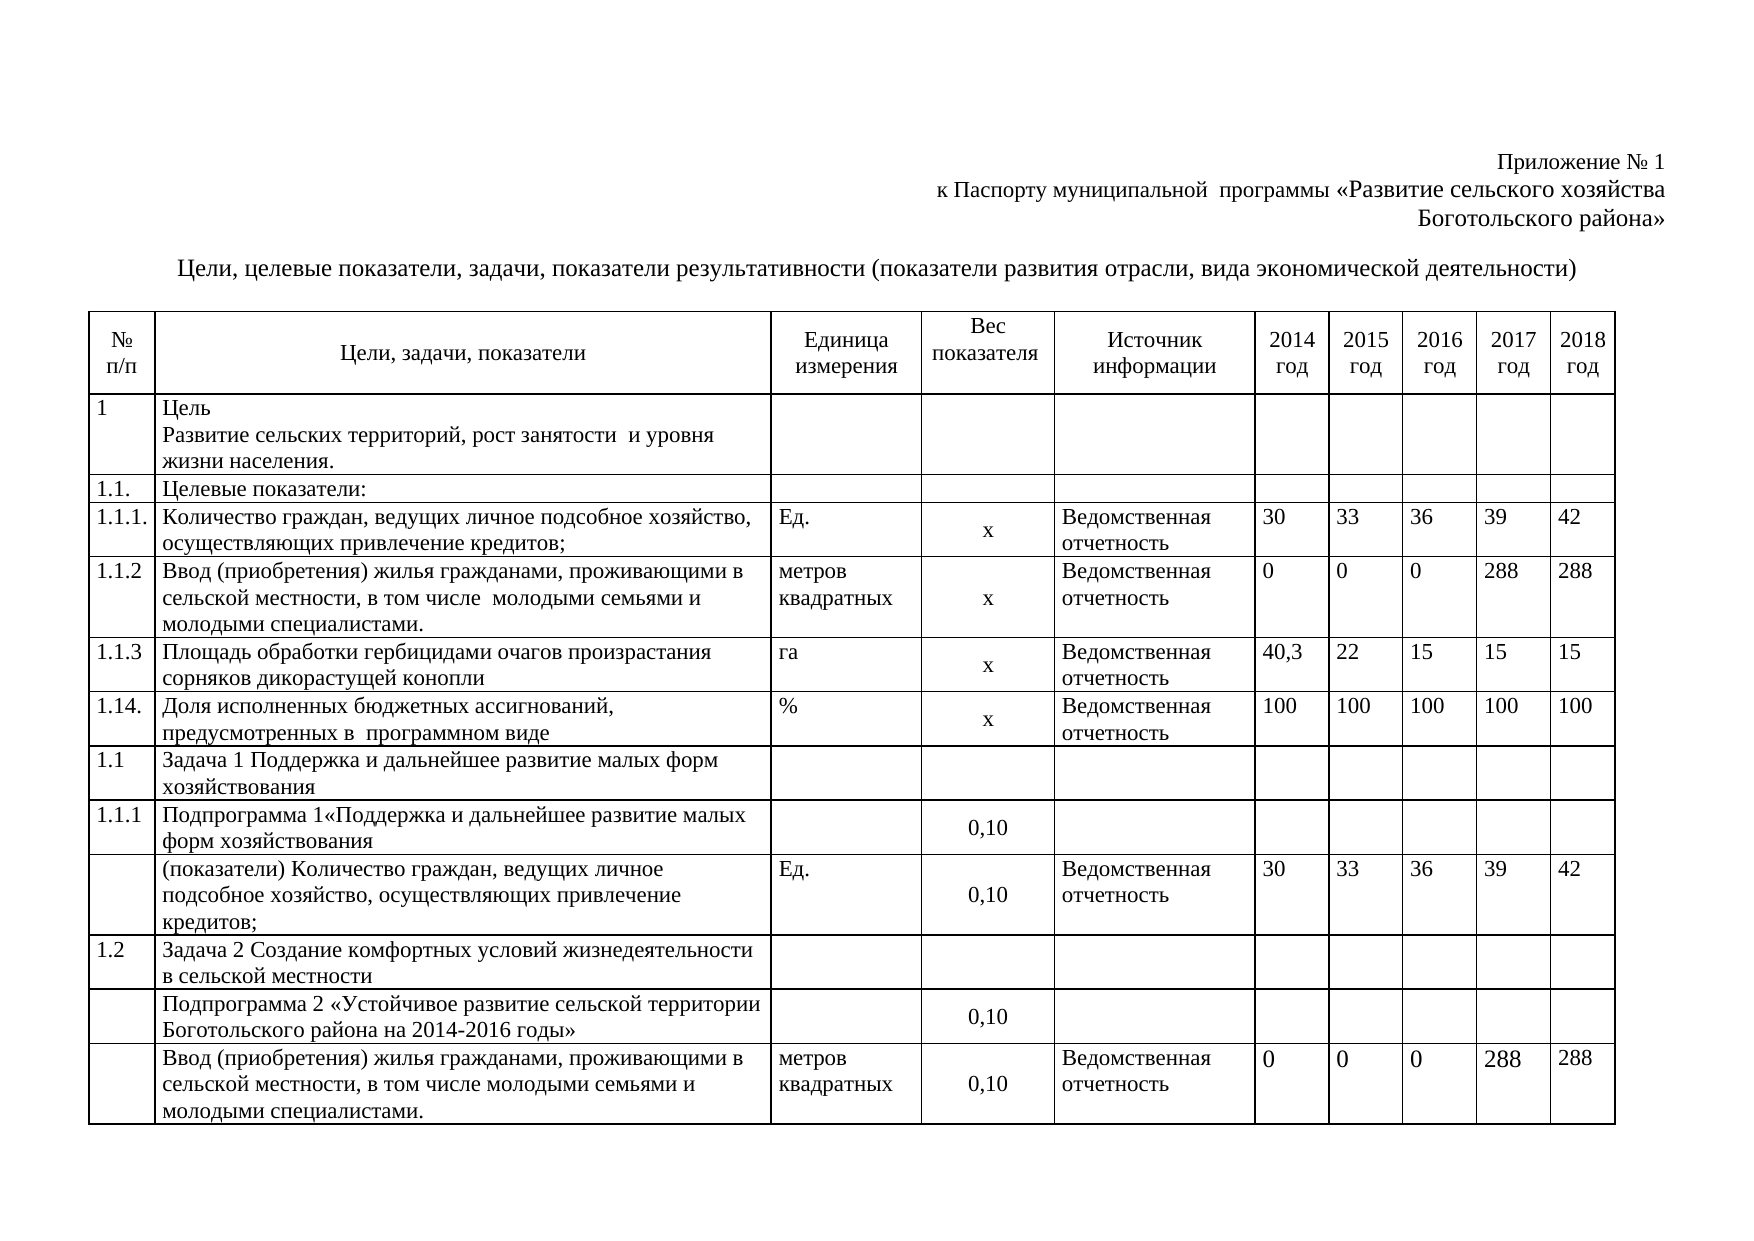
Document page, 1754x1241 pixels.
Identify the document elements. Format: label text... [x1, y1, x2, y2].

table_cell 1 [90, 395, 154, 473]
table_cell [1477, 747, 1550, 799]
table_cell Ведомственная отчетность [1055, 638, 1254, 691]
table_cell 100 [1551, 692, 1614, 745]
table_cell 0,10 [922, 1044, 1054, 1123]
table_cell Ввод (приобретения) жилья гражданами, проживающими в сельской местности, в том числе молодыми семьями и молодыми специалистами. [156, 1044, 770, 1123]
table_cell [1055, 990, 1254, 1043]
table_cell [1477, 801, 1550, 853]
table_cell [772, 990, 921, 1043]
table_cell 40,3 [1256, 638, 1328, 691]
table_header Вес показателя [922, 312, 1054, 393]
table_cell [1477, 990, 1550, 1043]
table_cell метров квадратных [772, 557, 921, 636]
table_cell Доля исполненных бюджетных ассигнований, предусмотренных в программном виде [156, 692, 770, 745]
table_cell Площадь обработки гербицидами очагов произрастания сорняков дикорастущей конопли [156, 638, 770, 691]
table_cell 0 [1330, 557, 1402, 636]
table_cell Ед. [772, 503, 921, 556]
table_cell [1551, 395, 1614, 473]
table_cell Целевые показатели: [156, 475, 770, 501]
table_cell [1551, 475, 1614, 501]
table_cell [772, 936, 921, 988]
table_cell [922, 395, 1054, 473]
table_cell 1.1 [90, 747, 154, 799]
table_cell [90, 855, 154, 934]
table_cell (показатели) Количество граждан, ведущих личное подсобное хозяйство, осуществляющих привлечение кредитов; [156, 855, 770, 934]
table_cell 30 [1256, 855, 1328, 934]
table_cell [772, 747, 921, 799]
table_cell 288 [1477, 557, 1550, 636]
table_cell 0 [1403, 557, 1476, 636]
table_cell 1.1. [90, 475, 154, 501]
table_cell [1551, 990, 1614, 1043]
table_header 2017 год [1477, 312, 1550, 393]
table_cell 0,10 [922, 855, 1054, 934]
table_cell 288 [1477, 1044, 1550, 1123]
table_cell [1256, 801, 1328, 853]
table_header Источник информации [1055, 312, 1254, 393]
table_cell 36 [1403, 855, 1476, 934]
table_cell 100 [1477, 692, 1550, 745]
table_cell [1256, 475, 1328, 501]
table_cell [1330, 801, 1402, 853]
table_cell [1403, 990, 1476, 1043]
table_header № п/п [90, 312, 154, 393]
table_cell [1477, 475, 1550, 501]
table_cell 1.1.1. [90, 503, 154, 556]
table_cell [1256, 936, 1328, 988]
table_cell 15 [1551, 638, 1614, 691]
table_cell [1055, 747, 1254, 799]
table_cell Задача 1 Поддержка и дальнейшее развитие малых форм хозяйствования [156, 747, 770, 799]
table_cell 36 [1403, 503, 1476, 556]
table_cell [90, 990, 154, 1043]
table_cell [1055, 801, 1254, 853]
table_header 2016 год [1403, 312, 1476, 393]
table_cell Цель Развитие сельских территорий, рост занятости и уровня жизни населения. [156, 395, 770, 473]
table_cell x [922, 692, 1054, 745]
table_cell [1403, 936, 1476, 988]
table_cell 33 [1330, 503, 1402, 556]
table_cell [1055, 936, 1254, 988]
text Цели, целевые показатели, задачи, показатели результативности (показатели развития отрасли, вида экономической деятельности) [89, 253, 1665, 282]
table_cell 1.1.2 [90, 557, 154, 636]
table_cell 15 [1403, 638, 1476, 691]
table_cell [922, 936, 1054, 988]
table_cell [1256, 990, 1328, 1043]
table_cell [1330, 936, 1402, 988]
table_cell 0 [1403, 1044, 1476, 1123]
table_cell [772, 395, 921, 473]
table_cell [1403, 475, 1476, 501]
table_cell [922, 747, 1054, 799]
table_header Цели, задачи, показатели [156, 312, 770, 393]
table_cell Подпрограмма 2 «Устойчивое развитие сельской территории Боготольского района на 2014-2016 годы» [156, 990, 770, 1043]
table_cell 22 [1330, 638, 1402, 691]
table_cell 0 [1330, 1044, 1402, 1123]
table_cell Ведомственная отчетность [1055, 503, 1254, 556]
table_cell [922, 475, 1054, 501]
table_cell 1.1.1 [90, 801, 154, 853]
table_header Единица измерения [772, 312, 921, 393]
table_cell Ед. [772, 855, 921, 934]
table_cell 15 [1477, 638, 1550, 691]
table_cell [772, 801, 921, 853]
table_cell [1551, 747, 1614, 799]
table_cell 288 [1551, 557, 1614, 636]
table_cell [1551, 801, 1614, 853]
table_cell 42 [1551, 855, 1614, 934]
table_cell 1.1.3 [90, 638, 154, 691]
table_cell [1330, 475, 1402, 501]
table_cell 0,10 [922, 990, 1054, 1043]
table_cell 39 [1477, 503, 1550, 556]
table_cell x [922, 638, 1054, 691]
table_cell Ведомственная отчетность [1055, 1044, 1254, 1123]
table_cell [90, 1044, 154, 1123]
table_cell 39 [1477, 855, 1550, 934]
table_cell 288 [1551, 1044, 1614, 1123]
table_cell % [772, 692, 921, 745]
table_cell 0 [1256, 1044, 1328, 1123]
table_cell 0 [1256, 557, 1328, 636]
table_cell [1477, 395, 1550, 473]
table_cell x [922, 503, 1054, 556]
text Боготольского района» [89, 203, 1665, 232]
table_cell 33 [1330, 855, 1402, 934]
table_header 2018 год [1551, 312, 1614, 393]
table_cell 100 [1256, 692, 1328, 745]
table_cell Задача 2 Создание комфортных условий жизнедеятельности в сельской местности [156, 936, 770, 988]
text к Паспорту муниципальной программы «Развитие сельского хозяйства [89, 174, 1665, 203]
table_cell 100 [1403, 692, 1476, 745]
table_cell [1055, 395, 1254, 473]
table_cell Ввод (приобретения) жилья гражданами, проживающими в сельской местности, в том числе молодыми семьями и молодыми специалистами. [156, 557, 770, 636]
table_cell [1403, 801, 1476, 853]
table_cell [1330, 747, 1402, 799]
table_cell 30 [1256, 503, 1328, 556]
table_cell [1403, 747, 1476, 799]
table_cell Ведомственная отчетность [1055, 557, 1254, 636]
table_cell [1330, 395, 1402, 473]
table_cell 1.2 [90, 936, 154, 988]
table_cell [772, 475, 921, 501]
table_cell Ведомственная отчетность [1055, 692, 1254, 745]
table_cell Количество граждан, ведущих личное подсобное хозяйство, осуществляющих привлечение кредитов; [156, 503, 770, 556]
table_header 2014 год [1256, 312, 1328, 393]
table_cell [1256, 395, 1328, 473]
table_cell Ведомственная отчетность [1055, 855, 1254, 934]
table_cell [1330, 990, 1402, 1043]
text Приложение № 1 [89, 148, 1665, 174]
table_cell x [922, 557, 1054, 636]
table_cell 0,10 [922, 801, 1054, 853]
table_header 2015 год [1330, 312, 1402, 393]
table_cell [1477, 936, 1550, 988]
table_cell [1256, 747, 1328, 799]
table_cell 1.14. [90, 692, 154, 745]
table_cell метров квадратных [772, 1044, 921, 1123]
table_cell га [772, 638, 921, 691]
table_cell 42 [1551, 503, 1614, 556]
table_cell 100 [1330, 692, 1402, 745]
table_cell [1403, 395, 1476, 473]
table_cell [1055, 475, 1254, 501]
table_cell [1551, 936, 1614, 988]
table_cell Подпрограмма 1«Поддержка и дальнейшее развитие малых форм хозяйствования [156, 801, 770, 853]
